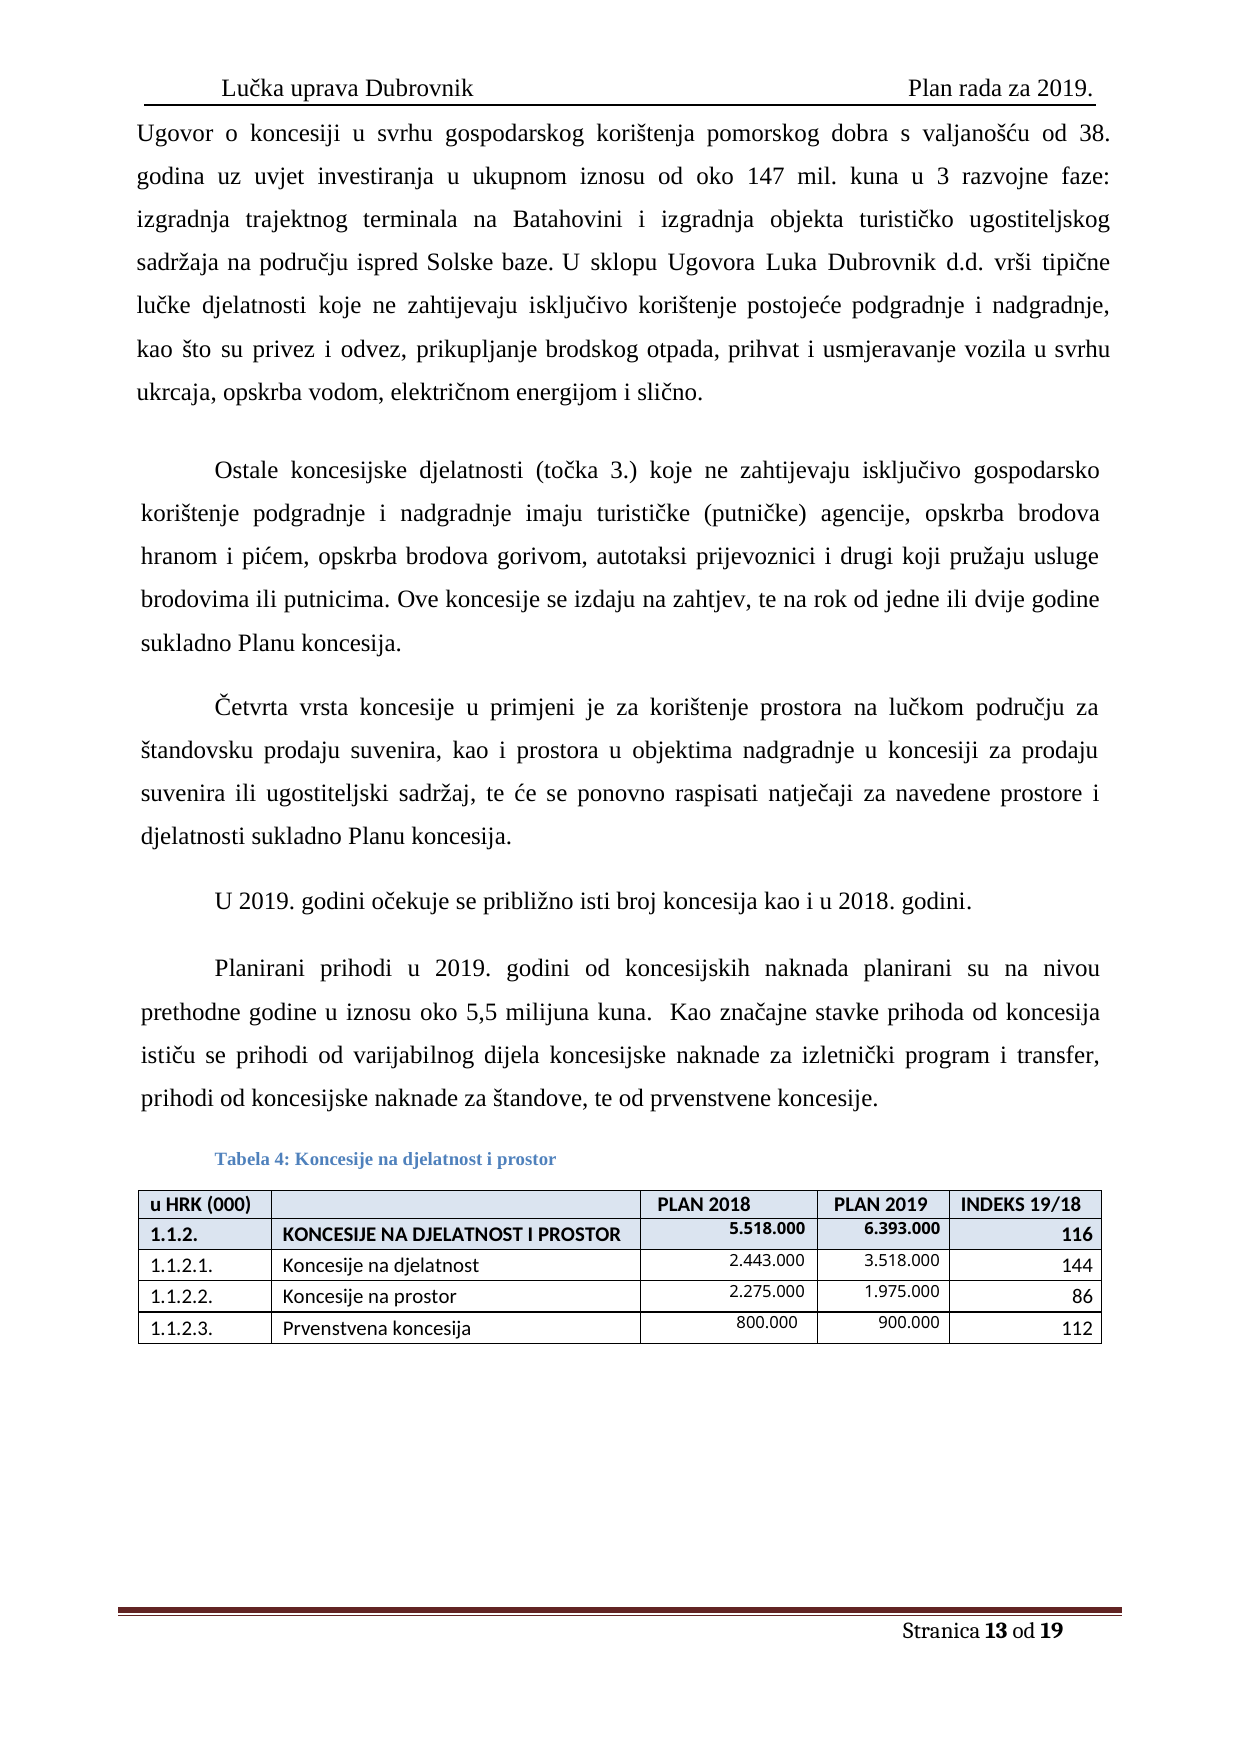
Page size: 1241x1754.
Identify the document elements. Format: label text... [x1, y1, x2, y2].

table_header INDEKS 19/18 [950, 1191, 1101, 1218]
text Tabela 4: Koncesije na djelatnost i prostor [214, 1148, 1124, 1169]
table_header PLAN 2018 [641, 1191, 817, 1218]
table_cell 112 [950, 1313, 1101, 1343]
table_cell Koncesije na prostor [272, 1281, 640, 1311]
table_cell Prvenstvena koncesija [272, 1313, 640, 1343]
table_cell Koncesije na djelatnost [272, 1250, 640, 1280]
table_header [272, 1191, 640, 1218]
table_cell 6.393.000 [818, 1219, 949, 1249]
table_cell 2.443.000 [641, 1250, 817, 1280]
table_cell 1.1.2. [139, 1219, 271, 1249]
table_cell 5.518.000 [641, 1219, 817, 1249]
table_cell 144 [950, 1250, 1101, 1280]
table_header u HRK (000) [139, 1191, 271, 1218]
table_cell 800.000 [641, 1313, 817, 1343]
text Četvrta vrsta koncesije u primjeni je za korištenje prostora na lučkom području za štandovsku prodaju suvenira, kao i prostora u objektima nadgradnje u koncesiji za prodaju suvenira ili ugostiteljski sadržaj, te će se ponovno raspisati natječaji za navedene prostore i djelatnosti sukladno Planu koncesija. [141, 692, 1099, 850]
table_cell 1.1.2.1. [139, 1250, 271, 1280]
table_cell 900.000 [818, 1313, 949, 1343]
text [136, 118, 1110, 406]
text Ostale koncesijske djelatnosti (točka 3.) koje ne zahtijevaju isključivo gospodarsko korištenje podgradnje i nadgradnje imaju turističke (putničke) agencije, opskrba brodova hranom i pićem, opskrba brodova gorivom, autotaksi prijevoznici i drugi koji pružaju usluge brodovima ili putnicima. Ove koncesije se izdaju na zahtjev, te na rok od jedne ili dvije godine sukladno Planu koncesija. [141, 455, 1100, 656]
table_cell 116 [950, 1219, 1101, 1249]
table_cell KONCESIJE NA DJELATNOST I PROSTOR [272, 1219, 640, 1249]
text U 2019. godini očekuje se približno isti broj koncesija kao i u 2018. godini. [214, 886, 1124, 915]
table_header PLAN 2019 [818, 1191, 949, 1218]
table_cell 3.518.000 [818, 1250, 949, 1280]
table_cell 1.975.000 [818, 1281, 949, 1311]
table_cell 1.1.2.2. [139, 1281, 271, 1311]
text Planirani prihodi u 2019. godini od koncesijskih naknada planirani su na nivou prethodne godine u iznosu oko 5,5 milijuna kuna. Kao značajne stavke prihoda od koncesija ističu se prihodi od varijabilnog dijela koncesijske naknade za izletnički program i transfer, prihodi od koncesijske naknade za štandove, te od prvenstvene koncesije. [141, 953, 1100, 1112]
table_cell 2.275.000 [641, 1281, 817, 1311]
table_cell 86 [950, 1281, 1101, 1311]
table_cell 1.1.2.3. [139, 1313, 271, 1343]
